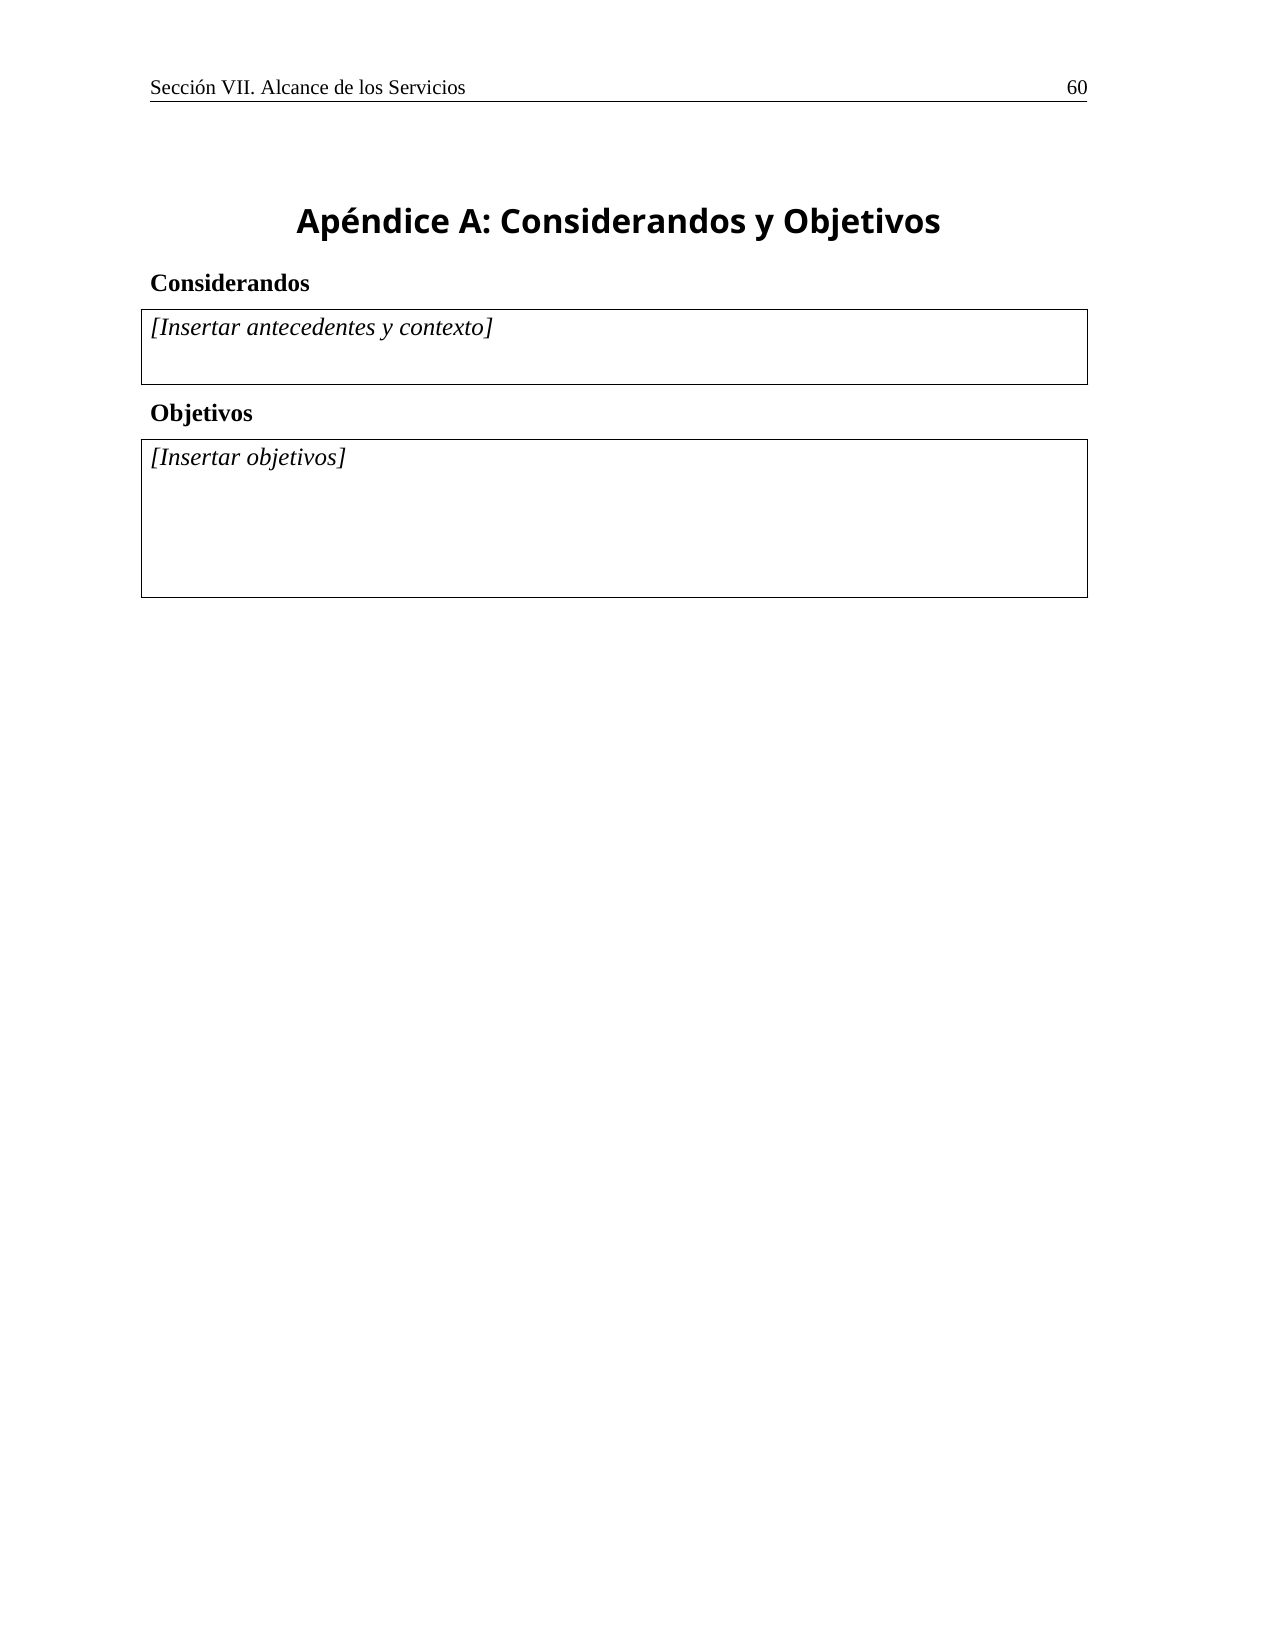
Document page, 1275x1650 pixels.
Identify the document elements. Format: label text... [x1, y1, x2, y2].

text Objetivos [150, 398, 1087, 426]
text Apéndice A: Considerandos y Objetivos [150, 198, 1087, 243]
text Considerandos [150, 268, 1087, 296]
text [Insertar objetivos] [142, 440, 1087, 471]
text [Insertar antecedentes y contexto] [142, 310, 1087, 341]
